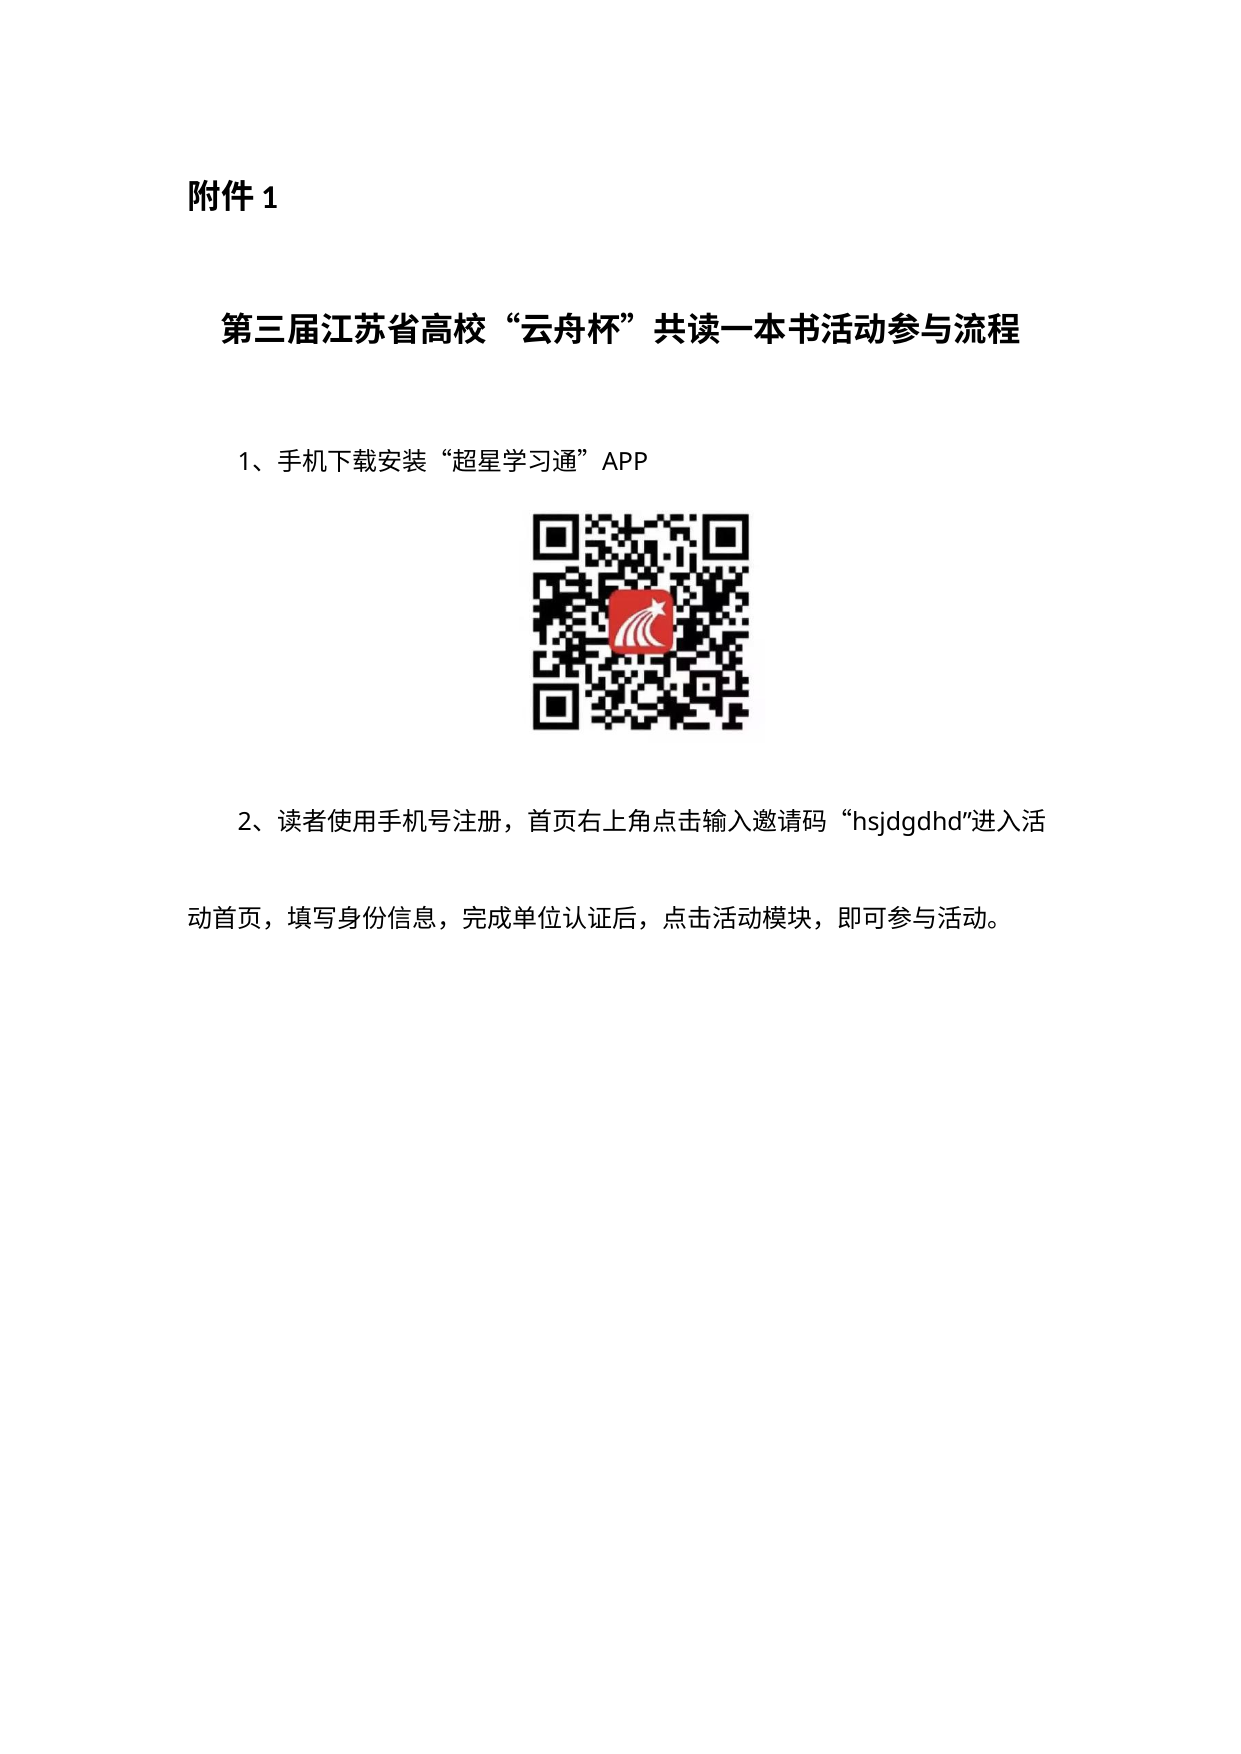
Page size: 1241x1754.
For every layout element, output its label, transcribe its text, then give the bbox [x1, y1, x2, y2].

text 1、手机下载安装“超星学习通”APP [187, 427, 1053, 492]
subtitle 第三届江苏省高校“云舟杯”共读一本书活动参与流程 [187, 294, 1053, 359]
subtitle 附件1 [187, 162, 1053, 227]
picture [518, 510, 766, 743]
text 2、读者使用手机号注册，首页右上角点击输入邀请码“hsjdgdhd”进入活动首页，填写身份信息，完成单位认证后，点击活动模块，即可参与活动。 [187, 787, 1053, 949]
